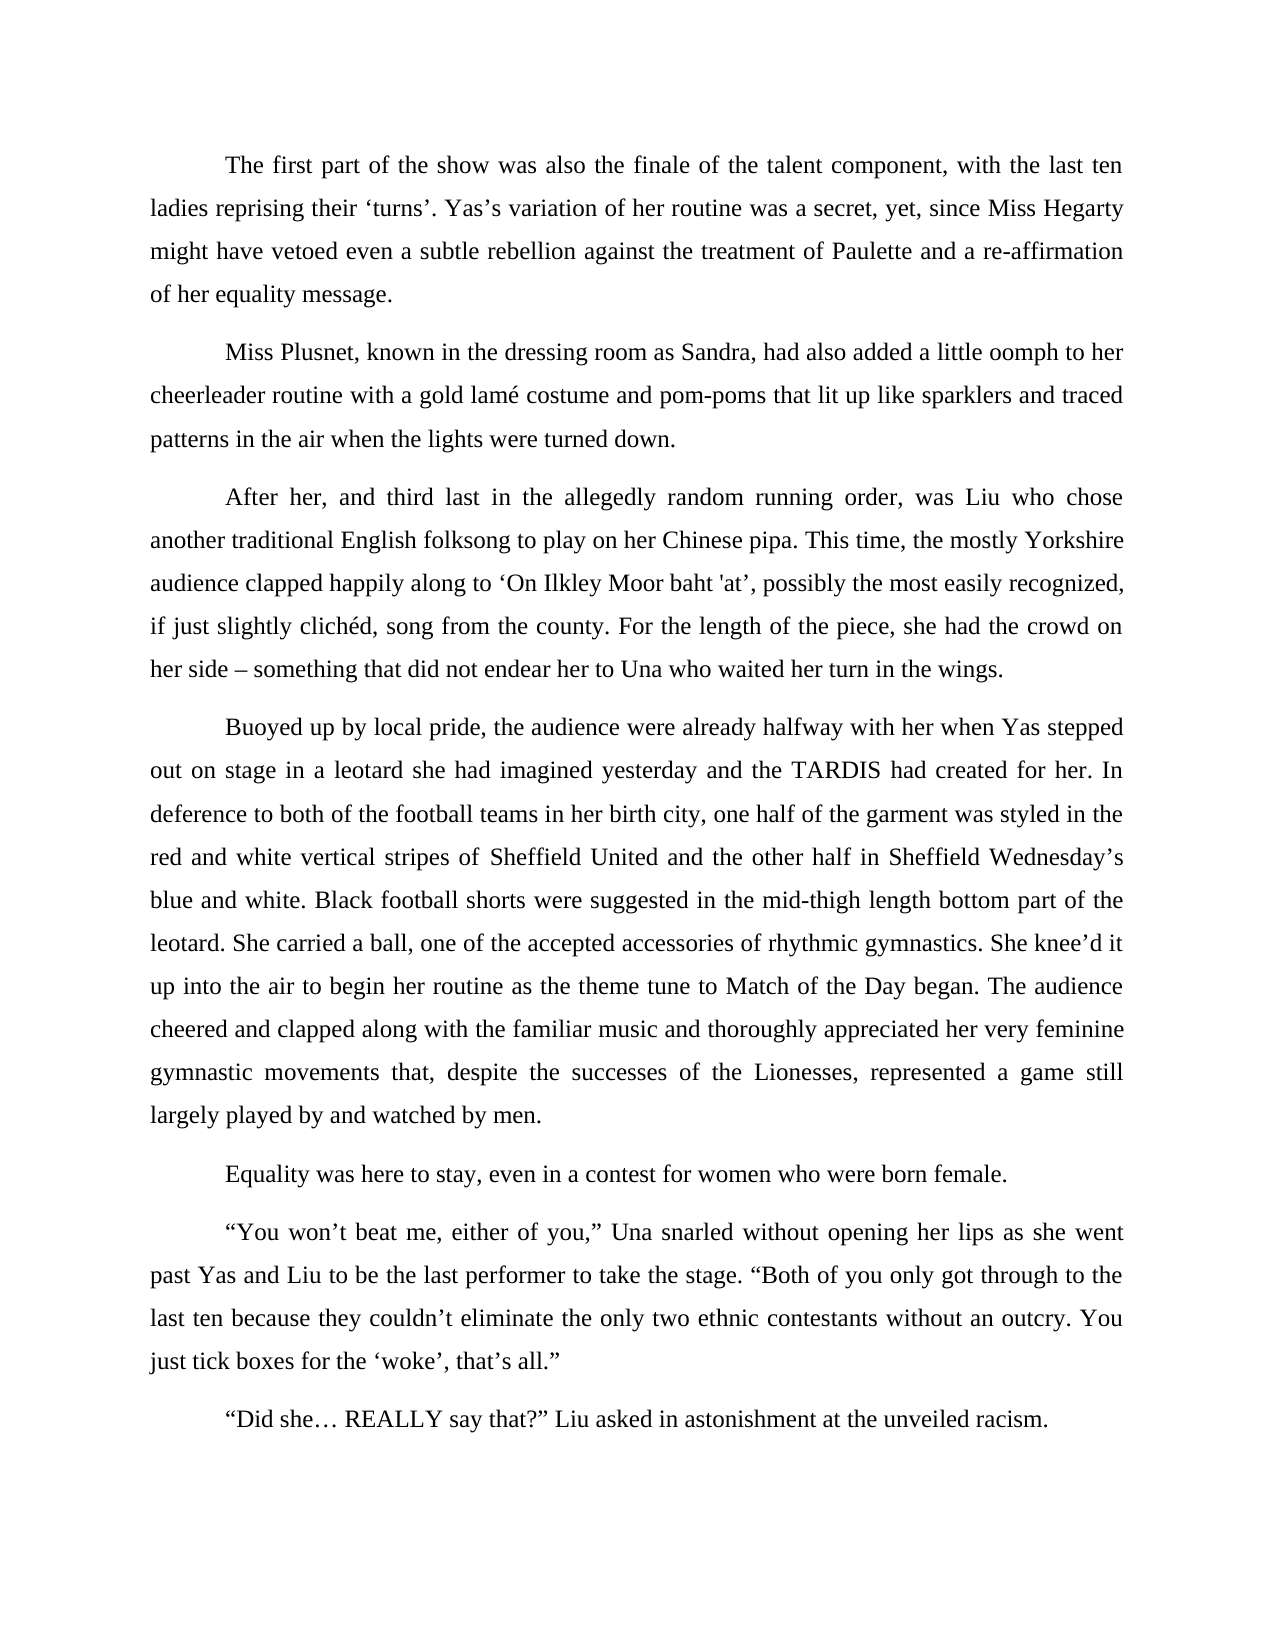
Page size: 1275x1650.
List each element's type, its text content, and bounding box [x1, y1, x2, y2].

text Miss Plusnet, known in the dressing room as Sandra, had also added a little oomph to her cheerleader routine with a gold lamé costume and pom-poms that lit up like sparklers and traced patterns in the air when the lights were turned down. [150, 337, 1125, 452]
text “Did she… REALLY say that?” Liu asked in astonishment at the unveiled racism. [150, 1404, 1125, 1433]
text Equality was here to stay, even in a contest for women who were born female. [150, 1159, 1125, 1187]
text “You won’t beat me, either of you,” Una snarled without opening her lips as she went past Yas and Liu to be the last performer to take the stage. “Both of you only got through to the last ten because they couldn’t eliminate the only two ethnic contestants without an outcry. You just tick boxes for the ‘woke’, that’s all.” [150, 1217, 1125, 1375]
text The first part of the show was also the finale of the talent component, with the last ten ladies reprising their ‘turns’. Yas’s variation of her routine was a secret, yet, since Miss Hegarty might have vetoed even a subtle rebellion against the treatment of Paulette and a re-affirmation of her equality message. [150, 150, 1125, 308]
text Buoyed up by local pride, the audience were already halfway with her when Yas stepped out on stage in a leotard she had imagined yesterday and the TARDIS had created for her. In deference to both of the football teams in her birth city, one half of the garment was styled in the red and white vertical stripes of Sheffield United and the other half in Sheffield Wednesday’s blue and white. Black football shorts were suggested in the mid-thigh length bottom part of the leotard. She carried a ball, one of the accepted accessories of rhythmic gymnastics. She knee’d it up into the air to begin her routine as the theme tune to Match of the Day began. The audience cheered and clapped along with the familiar music and thoroughly appreciated her very feminine gymnastic movements that, despite the successes of the Lionesses, represented a game still largely played by and watched by men. [150, 712, 1125, 1129]
text After her, and third last in the allegedly random running order, was Liu who chose another traditional English folksong to play on her Chinese pipa. This time, the mostly Yorkshire audience clapped happily along to ‘On Ilkley Moor baht 'at’, possibly the most easily recognized, if just slightly clichéd, song from the county. For the length of the piece, she had the crowd on her side – something that did not endear her to Una who waited her turn in the wings. [150, 482, 1125, 683]
